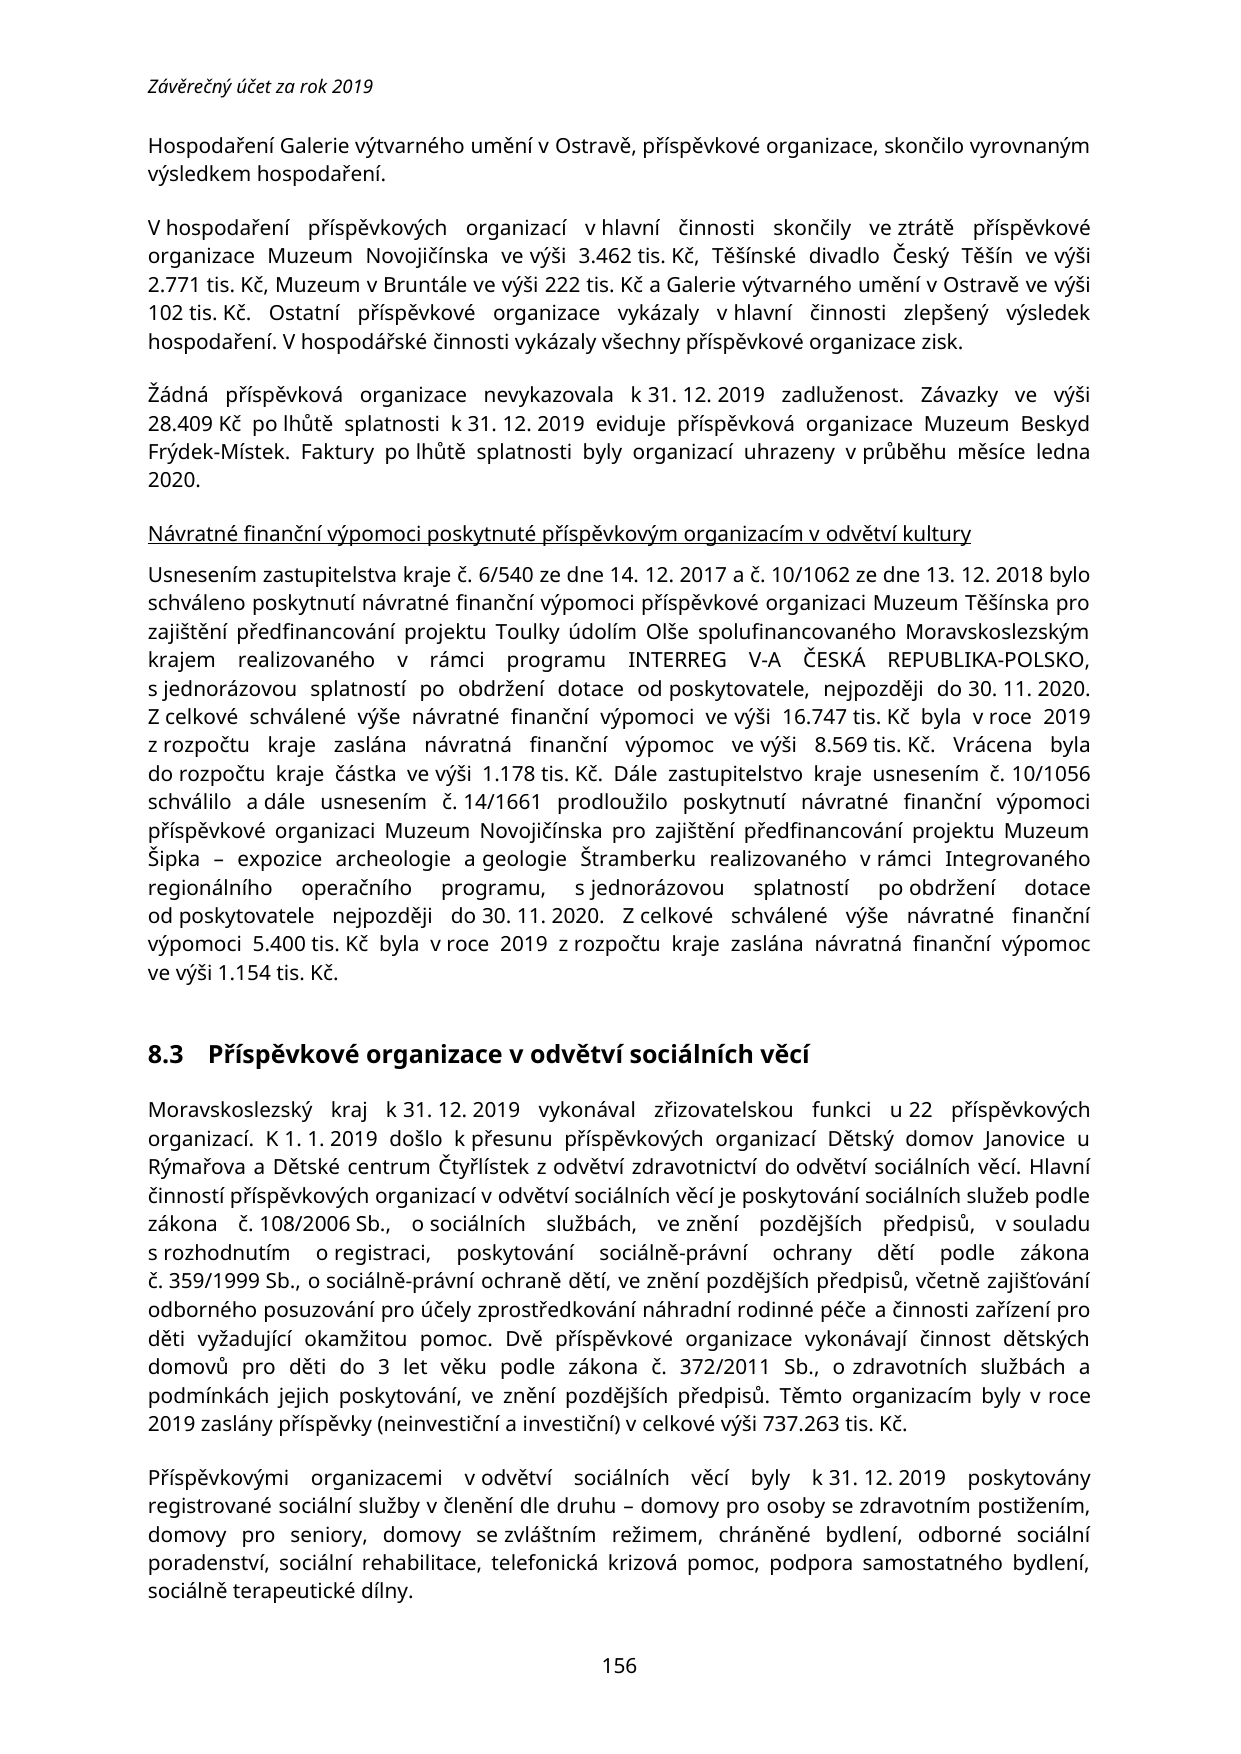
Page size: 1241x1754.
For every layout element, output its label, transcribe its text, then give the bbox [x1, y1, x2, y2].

text Žádná příspěvková organizace nevykazovala k 31. 12. 2019 zadluženost. Závazky ve výši 28.409 Kč po lhůtě splatnosti k 31. 12. 2019 eviduje příspěvková organizace Muzeum Beskyd Frýdek-Místek. Faktury po lhůtě splatnosti byly organizací uhrazeny v průběhu měsíce ledna 2020. [148, 380, 1091, 494]
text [148, 131, 1091, 188]
subtitle Příspěvkové organizace v odvětví sociálních věcí [148, 1036, 1091, 1071]
text Moravskoslezský kraj k 31. 12. 2019 vykonával zřizovatelskou funkci u 22 příspěvkových organizací. K 1. 1. 2019 došlo k přesunu příspěvkových organizací Dětský domov Janovice u Rýmařova a Dětské centrum Čtyřlístek z odvětví zdravotnictví do odvětví sociálních věcí. Hlavní činností příspěvkových organizací v odvětví sociálních věcí je poskytování sociálních služeb podle zákona č. 108/2006 Sb., o sociálních službách, ve znění pozdějších předpisů, v souladu s rozhodnutím o registraci, poskytování sociálně-právní ochrany dětí podle zákona č. 359/1999 Sb., o sociálně-právní ochraně dětí, ve znění pozdějších předpisů, včetně zajišťování odborného posuzování pro účely zprostředkování náhradní rodinné péče a činnosti zařízení pro děti vyžadující okamžitou pomoc. Dvě příspěvkové organizace vykonávají činnost dětských domovů pro děti do 3 let věku podle zákona č. 372/2011 Sb., o zdravotních službách a podmínkách jejich poskytování, ve znění pozdějších předpisů. Těmto organizacím byly v roce 2019 zaslány příspěvky (neinvestiční a investiční) v celkové výši 737.263 tis. Kč. [148, 1096, 1091, 1438]
text Příspěvkovými organizacemi v odvětví sociálních věcí byly k 31. 12. 2019 poskytovány registrované sociální služby v členění dle druhu – domovy pro osoby se zdravotním postižením, domovy pro seniory, domovy se zvláštním režimem, chráněné bydlení, odborné sociální poradenství, sociální rehabilitace, telefonická krizová pomoc, podpora samostatného bydlení, sociálně terapeutické dílny. [148, 1463, 1091, 1605]
text Usnesením zastupitelstva kraje č. 6/540 ze dne 14. 12. 2017 a č. 10/1062 ze dne 13. 12. 2018 bylo schváleno poskytnutí návratné finanční výpomoci příspěvkové organizaci Muzeum Těšínska pro zajištění předfinancování projektu Toulky údolím Olše spolufinancovaného Moravskoslezským krajem realizovaného v rámci programu INTERREG V-A ČESKÁ REPUBLIKA-POLSKO, s jednorázovou splatností po obdržení dotace od poskytovatele, nejpozději do 30. 11. 2020. Z celkové schválené výše návratné finanční výpomoci ve výši 16.747 tis. Kč byla v roce 2019 z rozpočtu kraje zaslána návratná finanční výpomoc ve výši 8.569 tis. Kč. Vrácena byla do rozpočtu kraje částka ve výši 1.178 tis. Kč. Dále zastupitelstvo kraje usnesením č. 10/1056 schválilo a dále usnesením č. 14/1661 prodloužilo poskytnutí návratné finanční výpomoci příspěvkové organizaci Muzeum Novojičínska pro zajištění předfinancování projektu Muzeum Šipka – expozice archeologie a geologie Štramberku realizovaného v rámci Integrovaného regionálního operačního programu, s jednorázovou splatností po obdržení dotace od poskytovatele nejpozději do 30. 11. 2020. Z celkové schválené výše návratné finanční výpomoci 5.400 tis. Kč byla v roce 2019 z rozpočtu kraje zaslána návratná finanční výpomoc ve výši 1.154 tis. Kč. [148, 560, 1091, 986]
text V hospodaření příspěvkových organizací v hlavní činnosti skončily ve ztrátě příspěvkové organizace Muzeum Novojičínska ve výši 3.462 tis. Kč, Těšínské divadlo Český Těšín ve výši 2.771 tis. Kč, Muzeum v Bruntále ve výši 222 tis. Kč a Galerie výtvarného umění v Ostravě ve výši 102 tis. Kč. Ostatní příspěvkové organizace vykázaly v hlavní činnosti zlepšený výsledek hospodaření. V hospodářské činnosti vykázaly všechny příspěvkové organizace zisk. [148, 213, 1091, 355]
text Návratné finanční výpomoci poskytnuté příspěvkovým organizacím v odvětví kultury [148, 519, 1091, 547]
